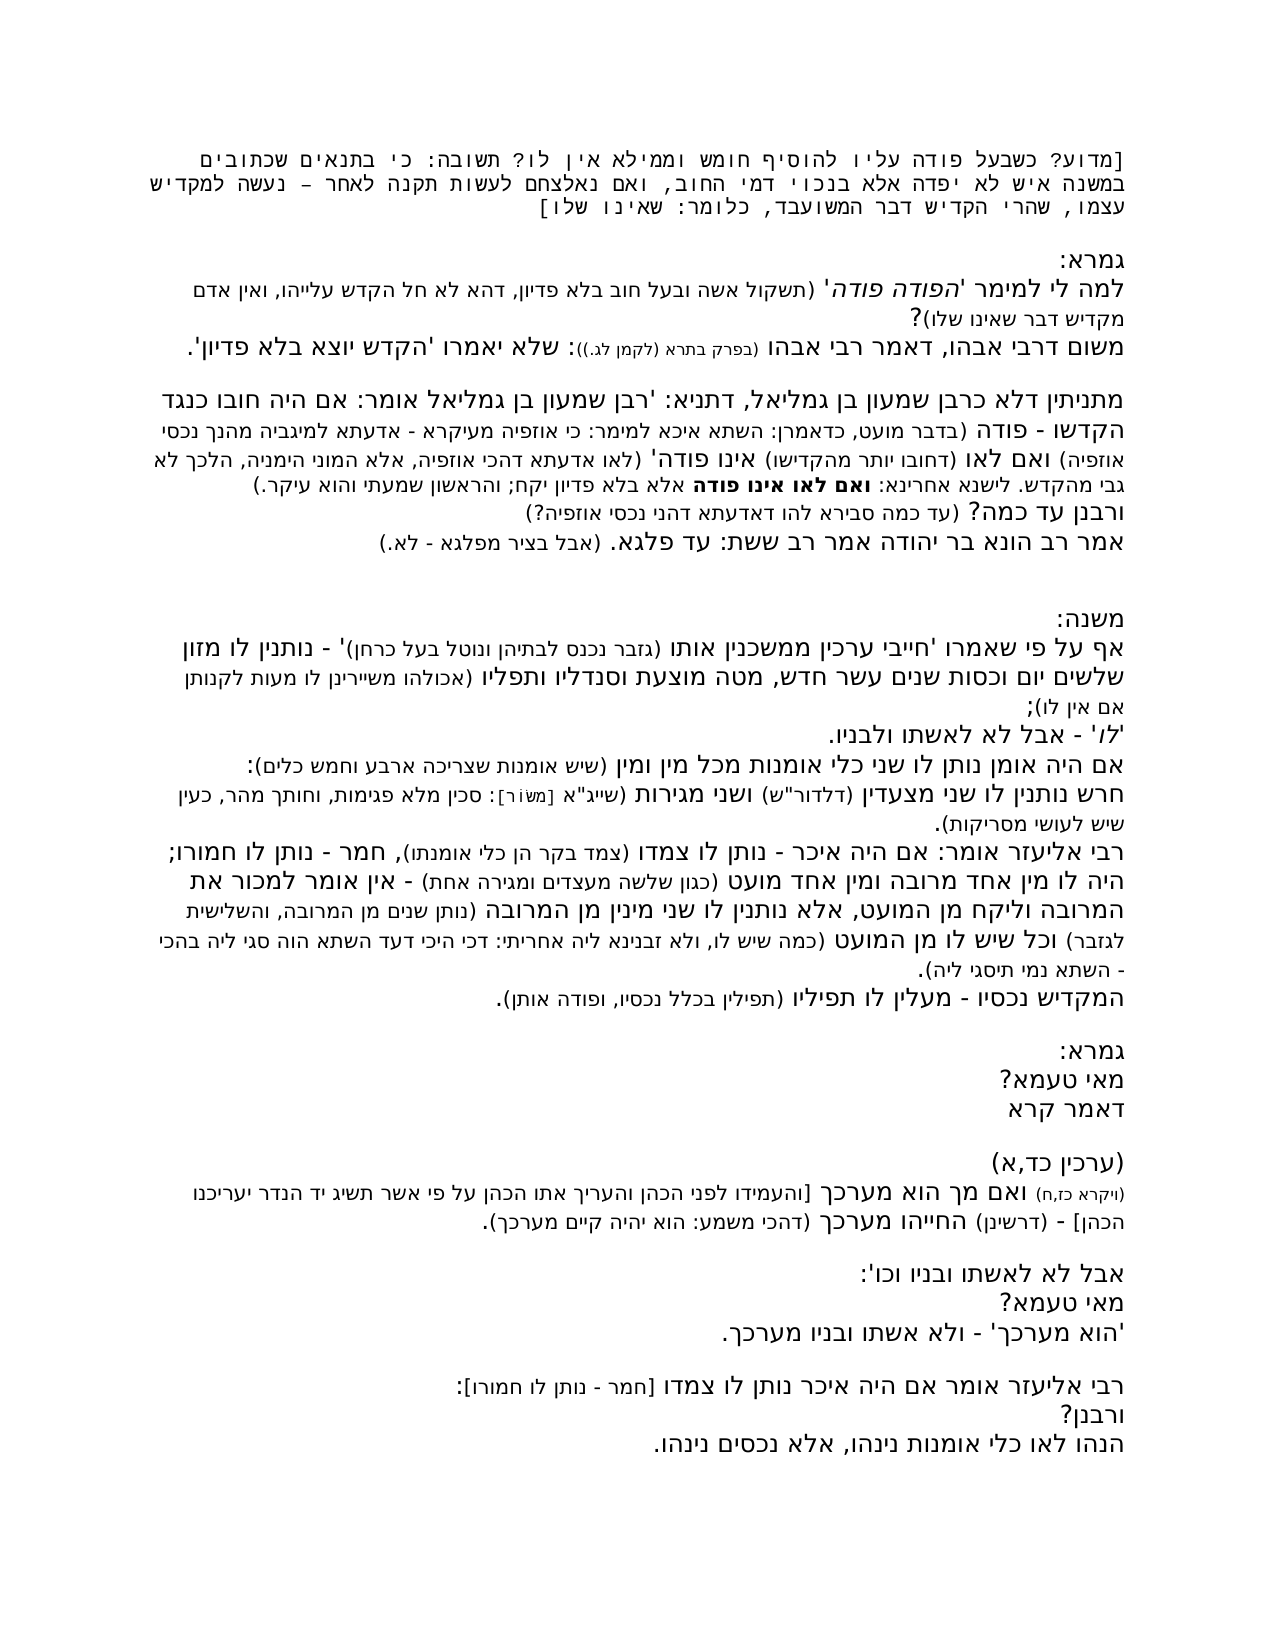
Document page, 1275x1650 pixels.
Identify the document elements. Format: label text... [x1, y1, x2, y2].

text משום דרבי אבהו, דאמר רבי אבהו (בפרק בתרא (לקמן לג.)): שלא יאמרו 'הקדש יוצא בלא פדיון'. [150, 332, 1125, 362]
text למה לי למימר 'הפודה פודה' (תשקול אשה ובעל חוב בלא פדיון, דהא לא חל הקדש עלייהו, ואין אדם מקדיש דבר שאינו שלו)? [150, 274, 1125, 332]
text ורבנן? [150, 1400, 1125, 1429]
text [מדוע? כשבעל פודה עליו להוסיף חומש וממילא אין לו? תשובה: כי בתנאים שכתובים במשנה איש לא יפדה אלא בנכוי דמי החוב, ואם נאלצחם לעשות תקנה לאחר – נעשה למקדיש עצמו, שהרי הקדיש דבר המשועבד, כלומר: שאינו שלו] [150, 150, 1125, 221]
text חרש נותנין לו שני מצעדין (דלדור"ש) ושני מגירות (שייג"א [משׂוֹר]: סכין מלא פגימות, וחותך מהר, כעין שיש לעושי מסריקות). [150, 779, 1125, 837]
text 'הוא מערכך' - ולא אשתו ובניו מערכך. [150, 1318, 1125, 1347]
text אם היה אומן נותן לו שני כלי אומנות מכל מין ומין (שיש אומנות שצריכה ארבע וחמש כלים): [150, 750, 1125, 779]
text רבי אליעזר אומר: אם היה איכר - נותן לו צמדו (צמד בקר הן כלי אומנתו), חמר - נותן לו חמורו; [150, 837, 1125, 866]
text הנהו לאו כלי אומנות נינהו, אלא נכסים נינהו. [150, 1429, 1125, 1458]
text אף על פי שאמרו 'חייבי ערכין ממשכנין אותו (גזבר נכנס לבתיהן ונוטל בעל כרחן)' - נותנין לו מזון שלשים יום וכסות שנים עשר חדש, מטה מוצעת וסנדליו ותפליו (אכולהו משיירינן לו מעות לקנותן אם אין לו); [150, 633, 1125, 721]
text גמרא: [150, 245, 1125, 274]
text ורבנן עד כמה? (עד כמה סבירא להו דאדעתא דהני נכסי אוזפיה?) [150, 497, 1125, 527]
text היה לו מין אחד מרובה ומין אחד מועט (כגון שלשה מעצדים ומגירה אחת) - אין אומר למכור את המרובה וליקח מן המועט, אלא נותנין לו שני מינין מן המרובה (נותן שנים מן המרובה, והשלישית לגזבר) וכל שיש לו מן המועט (כמה שיש לו, ולא זבנינא ליה אחריתי: דכי היכי דעד השתא הוה סגי ליה בהכי - השתא נמי תיסגי ליה). [150, 866, 1125, 983]
text מאי טעמא? [150, 1289, 1125, 1318]
text גמרא: [150, 1036, 1125, 1066]
text משנה: [150, 604, 1125, 633]
text 'לו' - אבל לא לאשתו ולבניו. [150, 721, 1125, 750]
text מאי טעמא? [150, 1066, 1125, 1095]
text המקדיש נכסיו - מעלין לו תפיליו (תפילין בכלל נכסיו, ופודה אותן). [150, 983, 1125, 1012]
text אבל לא לאשתו ובניו וכו': [150, 1259, 1125, 1289]
text (ערכין כד,א) [150, 1148, 1125, 1177]
text מתניתין דלא כרבן שמעון בן גמליאל, דתניא: 'רבן שמעון בן גמליאל אומר: אם היה חובו כנגד הקדשו - פודה (בדבר מועט, כדאמרן: השתא איכא למימר: כי אוזפיה מעיקרא - אדעתא למיגביה מהנך נכסי אוזפיה) ואם לאו (דחובו יותר מהקדישו) אינו פודה' (לאו אדעתא דהכי אוזפיה, אלא המוני הימניה, הלכך לא גבי מהקדש. לישנא אחרינא: ואם לאו אינו פודה אלא בלא פדיון יקח; והראשון שמעתי והוא עיקר.) [150, 386, 1125, 497]
text (ויקרא כז,ח) ואם מך הוא מערכך [והעמידו לפני הכהן והעריך אתו הכהן על פי אשר תשיג יד הנדר יעריכנו הכהן] - (דרשינן) החייהו מערכך (דהכי משמע: הוא יהיה קיים מערכך). [150, 1177, 1125, 1235]
text דאמר קרא [150, 1095, 1125, 1124]
text אמר רב הונא בר יהודה אמר רב ששת: עד פלגא. (אבל בציר מפלגא - לא.) [150, 527, 1125, 556]
text רבי אליעזר אומר אם היה איכר נותן לו צמדו [חמר - נותן לו חמורו]: [150, 1371, 1125, 1400]
